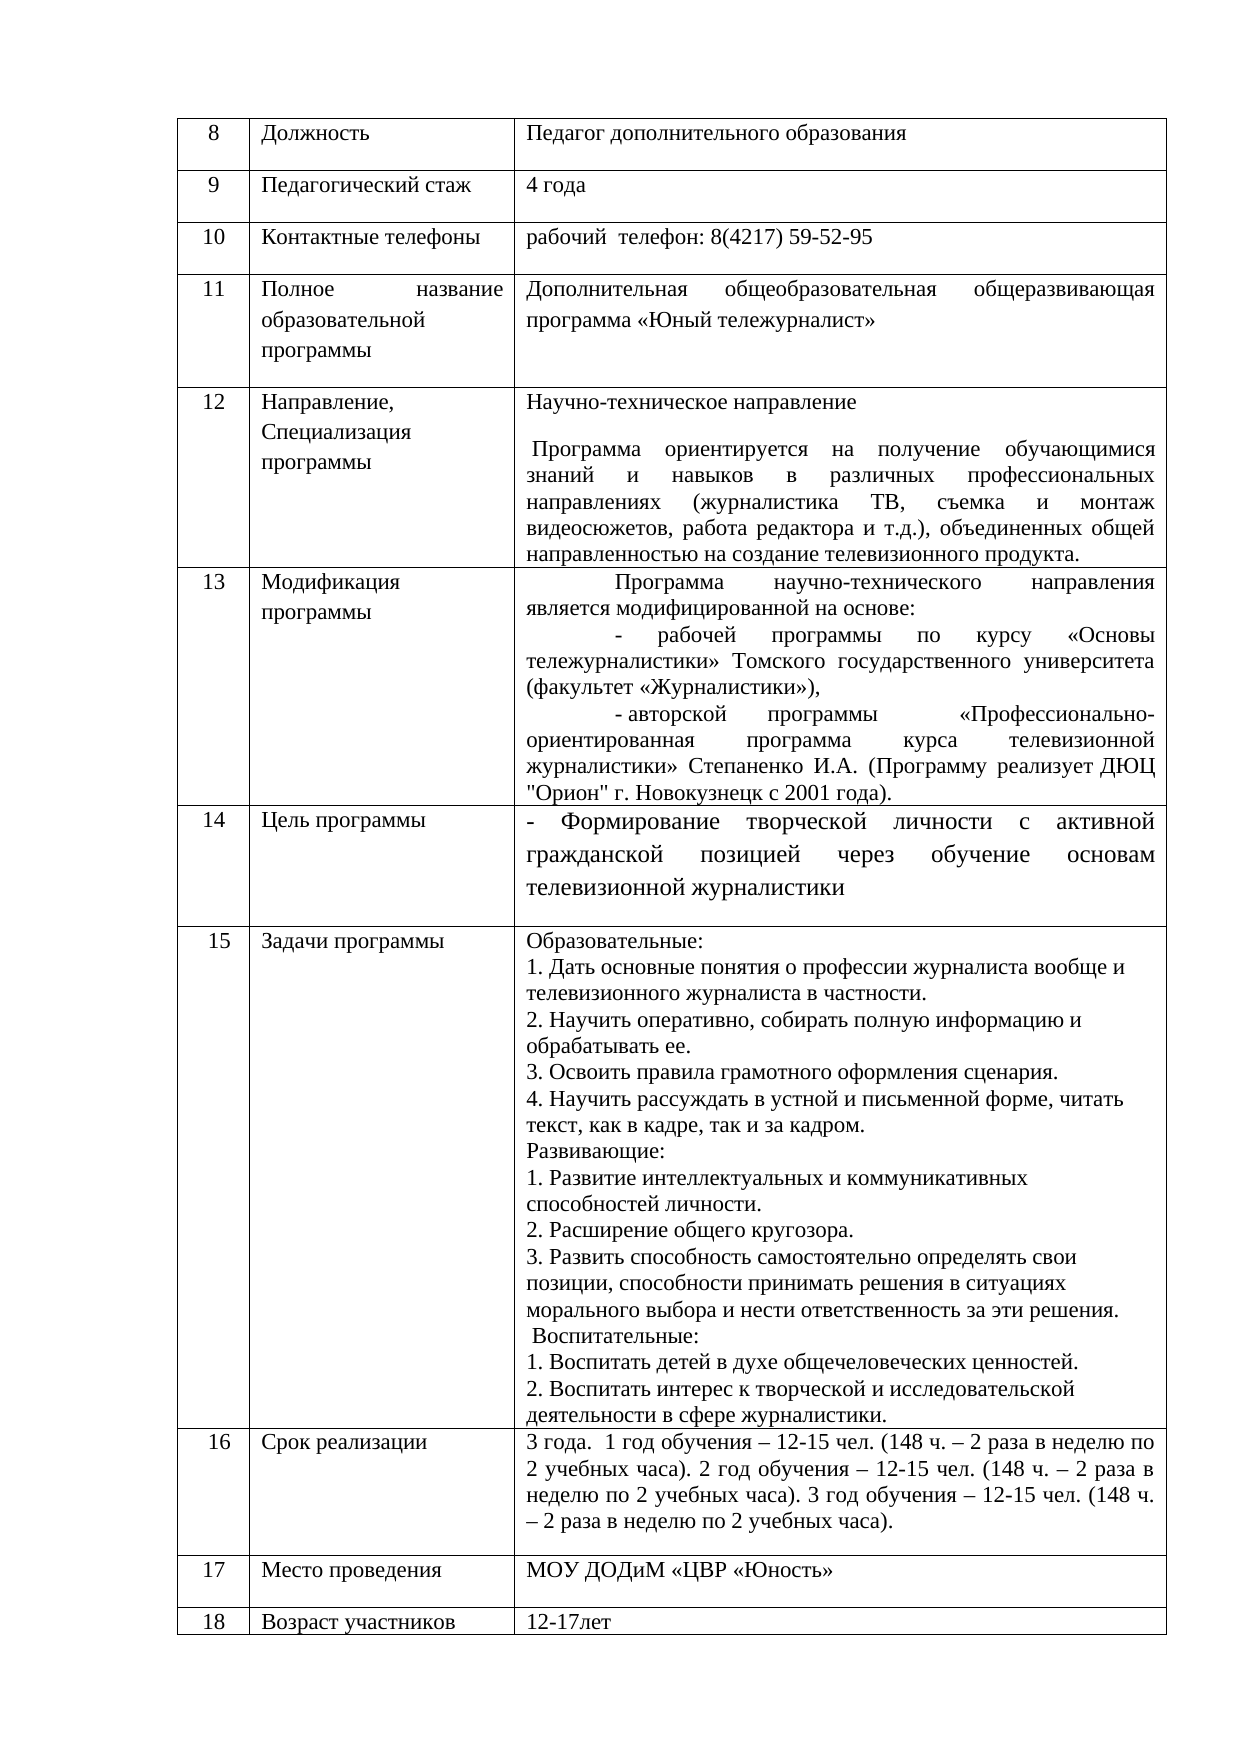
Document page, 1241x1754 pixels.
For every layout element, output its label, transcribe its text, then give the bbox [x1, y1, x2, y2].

table_cell Цель программы [250, 806, 514, 926]
table_cell 8 [178, 119, 249, 170]
table_cell Образовательные: 1. Дать основные понятия о профессии журналиста вообще и телевизионного журналиста в частности. 2. Научить оперативно, собирать полную информацию и обрабатывать ее. 3. Освоить правила грамотного оформления сценария. 4. Научить рассуждать в устной и письменной форме, читать текст, как в кадре, так и за кадром. Развивающие: 1. Развитие интеллектуальных и коммуникативных способностей личности. 2. Расширение общего кругозора. 3. Развить способность самостоятельно определять свои позиции, способности принимать решения в ситуациях морального выбора и нести ответственность за эти решения. Воспитательные: 1. Воспитать детей в духе общечеловеческих ценностей. 2. Воспитать интерес к творческой и исследовательской деятельности в сфере журналистики. [515, 927, 1166, 1427]
table_cell рабочий телефон: 8(4217) 59-52-95 [515, 223, 1166, 274]
table_cell 11 [178, 275, 249, 387]
table_cell 15 [178, 927, 249, 1427]
table_cell Педагог дополнительного образования [515, 119, 1166, 170]
table_cell Возраст участников [250, 1608, 514, 1634]
table_cell 10 [178, 223, 249, 274]
table_cell 3 года. 1 год обучения – 12-15 чел. (148 ч. – 2 раза в неделю по 2 учебных часа). 2 год обучения – 12-15 чел. (148 ч. – 2 раза в неделю по 2 учебных часа). 3 год обучения – 12-15 чел. (148 ч. – 2 раза в неделю по 2 учебных часа). [515, 1429, 1166, 1555]
table_cell 12 [178, 388, 249, 567]
table_cell 9 [178, 171, 249, 222]
table_cell 4 года [515, 171, 1166, 222]
table_cell Место проведения [250, 1556, 514, 1607]
table_cell МОУ ДОДиМ «ЦВР «Юность» [515, 1556, 1166, 1607]
table_cell 16 [178, 1429, 249, 1555]
table_cell Полное название образовательной программы [250, 275, 514, 387]
table_cell Научно-техническое направление Программа ориентируется на получение обучающимися знаний и навыков в различных профессиональных направлениях (журналистика ТВ, съемка и монтаж видеосюжетов, работа редактора и т.д.), объединенных общей направленностью на создание телевизионного продукта. [515, 388, 1166, 567]
table_cell Модификация программы [250, 568, 514, 805]
table_cell - Формирование творческой личности с активной гражданской позицией через обучение основам телевизионной журналистики [515, 806, 1166, 926]
table_cell Задачи программы [250, 927, 514, 1427]
table_cell Должность [250, 119, 514, 170]
table_cell Направление, Специализация программы [250, 388, 514, 567]
table_cell 14 [178, 806, 249, 926]
table_cell 17 [178, 1556, 249, 1607]
table_cell Срок реализации [250, 1429, 514, 1555]
table_cell Контактные телефоны [250, 223, 514, 274]
table_cell Дополнительная общеобразовательная общеразвивающая программа «Юный тележурналист» [515, 275, 1166, 387]
table_cell Педагогический стаж [250, 171, 514, 222]
table_cell Программа научно-технического направления является модифицированной на основе: - рабочей программы по курсу «Основы тележурналистики» Томского государственного университета (факультет «Журналистики»), - авторской программы «Профессионально-ориентированная программа курса телевизионной журналистики» Степаненко И.А. (Программу реализует ДЮЦ "Орион" г. Новокузнецк с 2001 года). [515, 568, 1166, 805]
table_cell 12-17лет [515, 1608, 1166, 1634]
table_cell 13 [178, 568, 249, 805]
table_cell 18 [178, 1608, 249, 1634]
